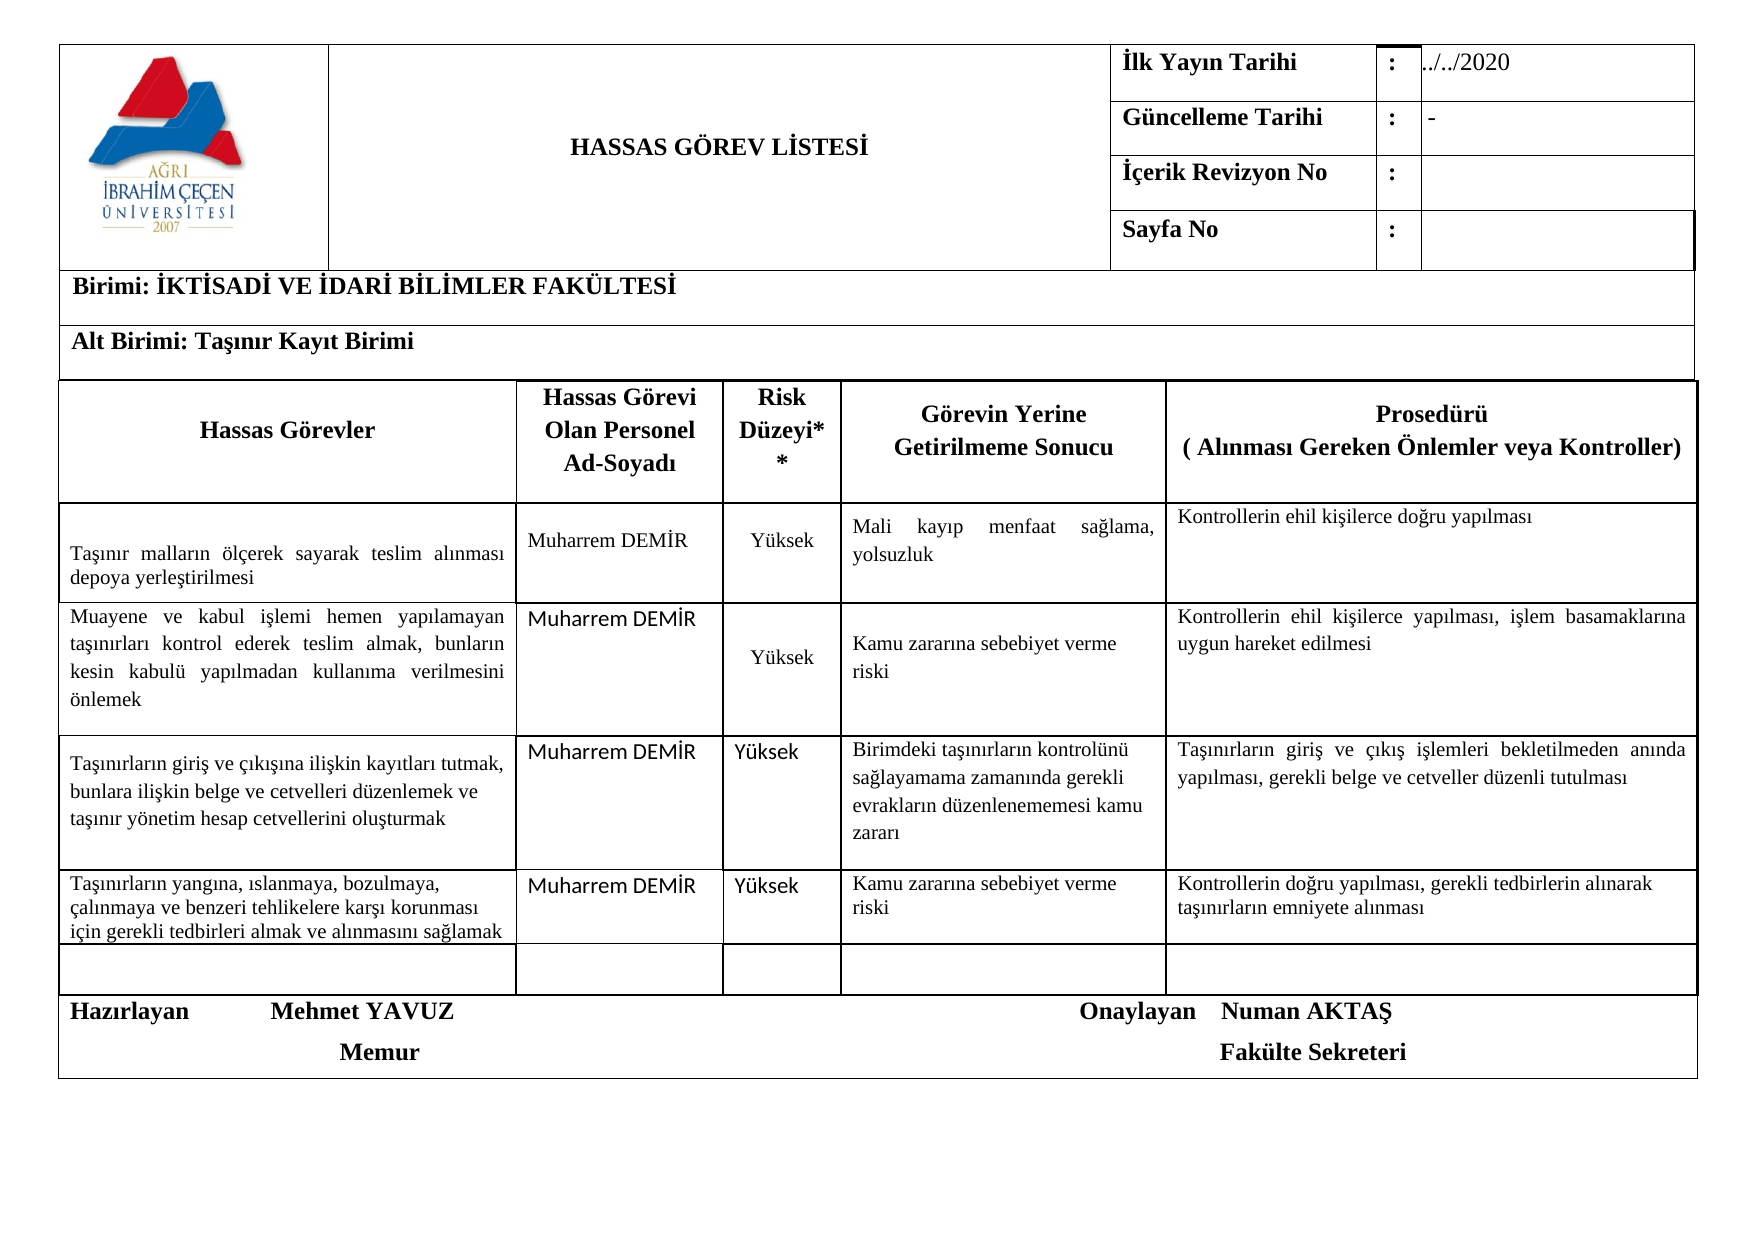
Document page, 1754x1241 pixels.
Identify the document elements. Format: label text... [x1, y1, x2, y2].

table_cell Muayene ve kabul işlemi hemen yapılamayan taşınırları kontrol ederek teslim almak, bunların kesin kabulü yapılmadan kullanıma verilmesini önlemek [59, 603, 516, 735]
table_cell Kontrollerin ehil kişilerce yapılması, işlem basamaklarına uygun hareket edilmesi [1167, 604, 1696, 735]
table_cell Muharrem DEMİR [517, 870, 723, 943]
table_cell Taşınırların giriş ve çıkış işlemleri bekletilmeden anında yapılması, gerekli belge ve cetveller düzenli tutulması [1167, 737, 1696, 869]
table_cell Birimdeki taşınırların kontrolünü sağlayamama zamanında gerekli evrakların düzenlenememesi kamu zararı [842, 737, 1165, 869]
table_cell Mali kayıp menfaat sağlama, yolsuzluk [842, 504, 1165, 602]
table_cell Taşınır malların ölçerek sayarak teslim alınması depoya yerleştirilmesi [60, 504, 515, 602]
table_cell [1422, 156, 1694, 210]
table_header Görevin Yerine Getirilmeme Sonucu [842, 382, 1165, 502]
table_header [60, 45, 328, 270]
table_cell [1167, 945, 1696, 994]
table_cell [842, 945, 1165, 994]
table_cell Güncelleme Tarihi [1111, 102, 1376, 155]
table_header Risk Düzeyi** [724, 382, 840, 502]
table_header Prosedürü ( Alınması Gereken Önlemler veya Kontroller) [1167, 382, 1696, 502]
table_cell Muharrem DEMİR [517, 604, 722, 735]
picture [83, 47, 281, 246]
table_cell Yüksek [724, 871, 840, 943]
table_header HASSAS GÖREV LİSTESİ [329, 45, 1110, 270]
table_cell Taşınırların giriş ve çıkışına ilişkin kayıtları tutmak, bunlara ilişkin belge ve cetvelleri düzenlemek ve taşınır yönetim hesap cetvellerini oluşturmak [60, 736, 515, 869]
table_cell Yüksek [724, 504, 840, 602]
table_cell Taşınırların yangına, ıslanmaya, bozulmaya, çalınmaya ve benzeri tehlikelere karşı korunması için gerekli tedbirleri almak ve alınmasını sağlamak [60, 871, 516, 943]
table_header Hassas Görevi Olan Personel Ad-Soyadı [517, 382, 722, 502]
table_cell Muharrem DEMİR [517, 737, 722, 869]
table_cell Yüksek [724, 604, 840, 735]
table_cell [60, 945, 515, 994]
table_cell İçerik Revizyon No [1111, 156, 1376, 210]
table_cell Alt Birimi: Taşınır Kayıt Birimi [60, 326, 1694, 379]
table_cell : [1377, 102, 1421, 155]
table_cell Birimi: İKTİSADİ VE İDARİ BİLİMLER FAKÜLTESİ [60, 271, 1694, 325]
table_cell Kontrollerin doğru yapılması, gerekli tedbirlerin alınarak taşınırların emniyete alınması [1167, 871, 1696, 943]
table_header İlk Yayın Tarihi [1111, 45, 1376, 101]
table_header Hassas Görevler [59, 381, 516, 502]
table_cell Kontrollerin ehil kişilerce doğru yapılması [1167, 504, 1696, 602]
table_header ../../2020 [1422, 45, 1694, 101]
table_cell : [1377, 156, 1421, 210]
table_cell Sayfa No [1111, 211, 1376, 270]
table_cell Kamu zararına sebebiyet verme riski [842, 604, 1165, 735]
table_cell Muharrem DEMİR [517, 504, 722, 602]
table_cell : [1377, 211, 1421, 270]
table_cell Hazırlayan Mehmet YAVUZ Onaylayan Numan AKTAŞ Memur Fakülte Sekreteri [59, 996, 1697, 1078]
table_cell - [1422, 102, 1694, 155]
table_cell [1422, 211, 1693, 270]
table_header : [1377, 48, 1421, 101]
table_cell Kamu zararına sebebiyet verme riski [842, 871, 1165, 943]
table_cell Yüksek [724, 737, 840, 869]
table_cell [724, 945, 840, 994]
table_cell [517, 944, 722, 994]
